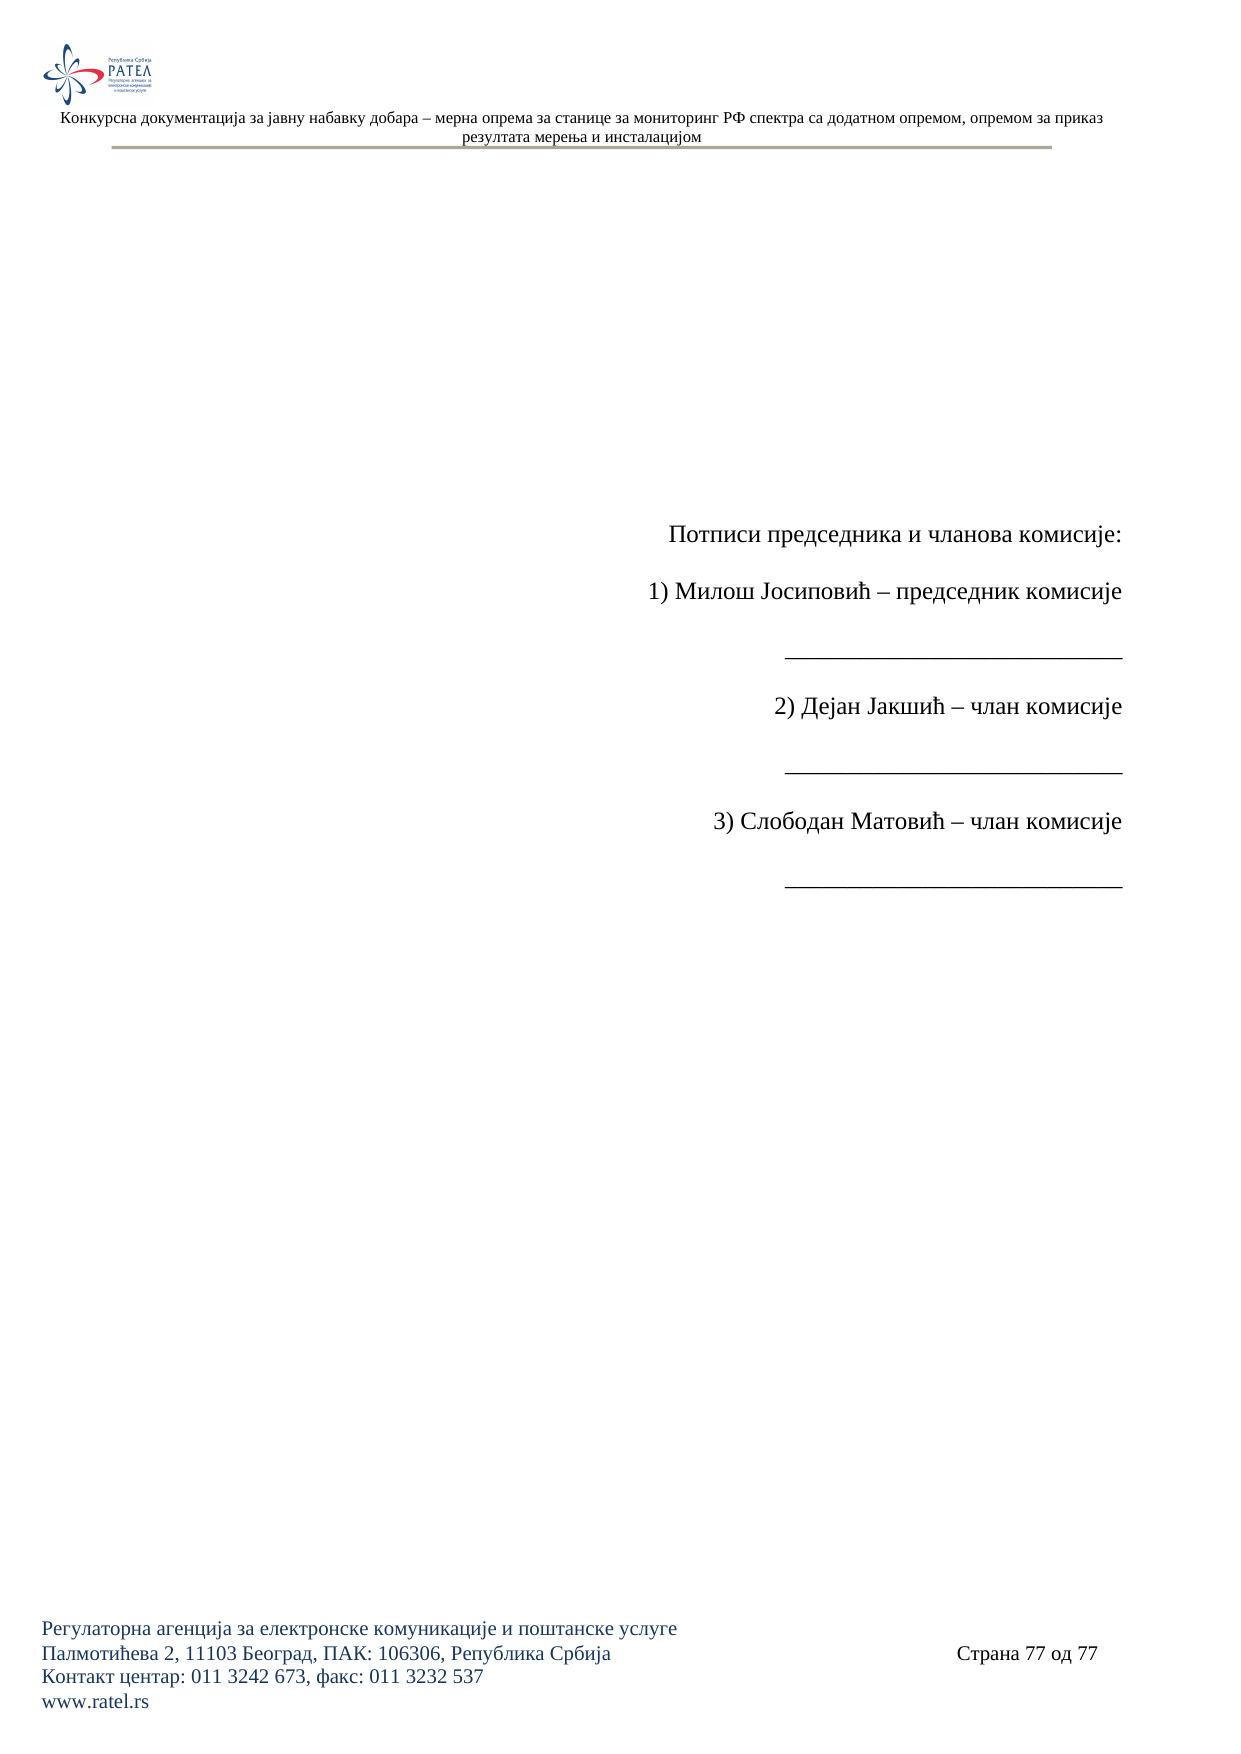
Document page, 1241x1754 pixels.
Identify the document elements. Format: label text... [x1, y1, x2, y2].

text ___________________________ [118, 633, 1122, 662]
text 2) Дејан Јакшић – члан комисије [193, 691, 1122, 719]
text Потписи председника и чланова комисије: [118, 519, 1122, 548]
picture [41, 41, 154, 108]
text ___________________________ [118, 862, 1122, 891]
text ___________________________ [193, 748, 1122, 777]
text 1) Милош Јосиповић – председник комисије [118, 576, 1122, 604]
text 3) Слободан Матовић – члан комисије [118, 806, 1122, 834]
